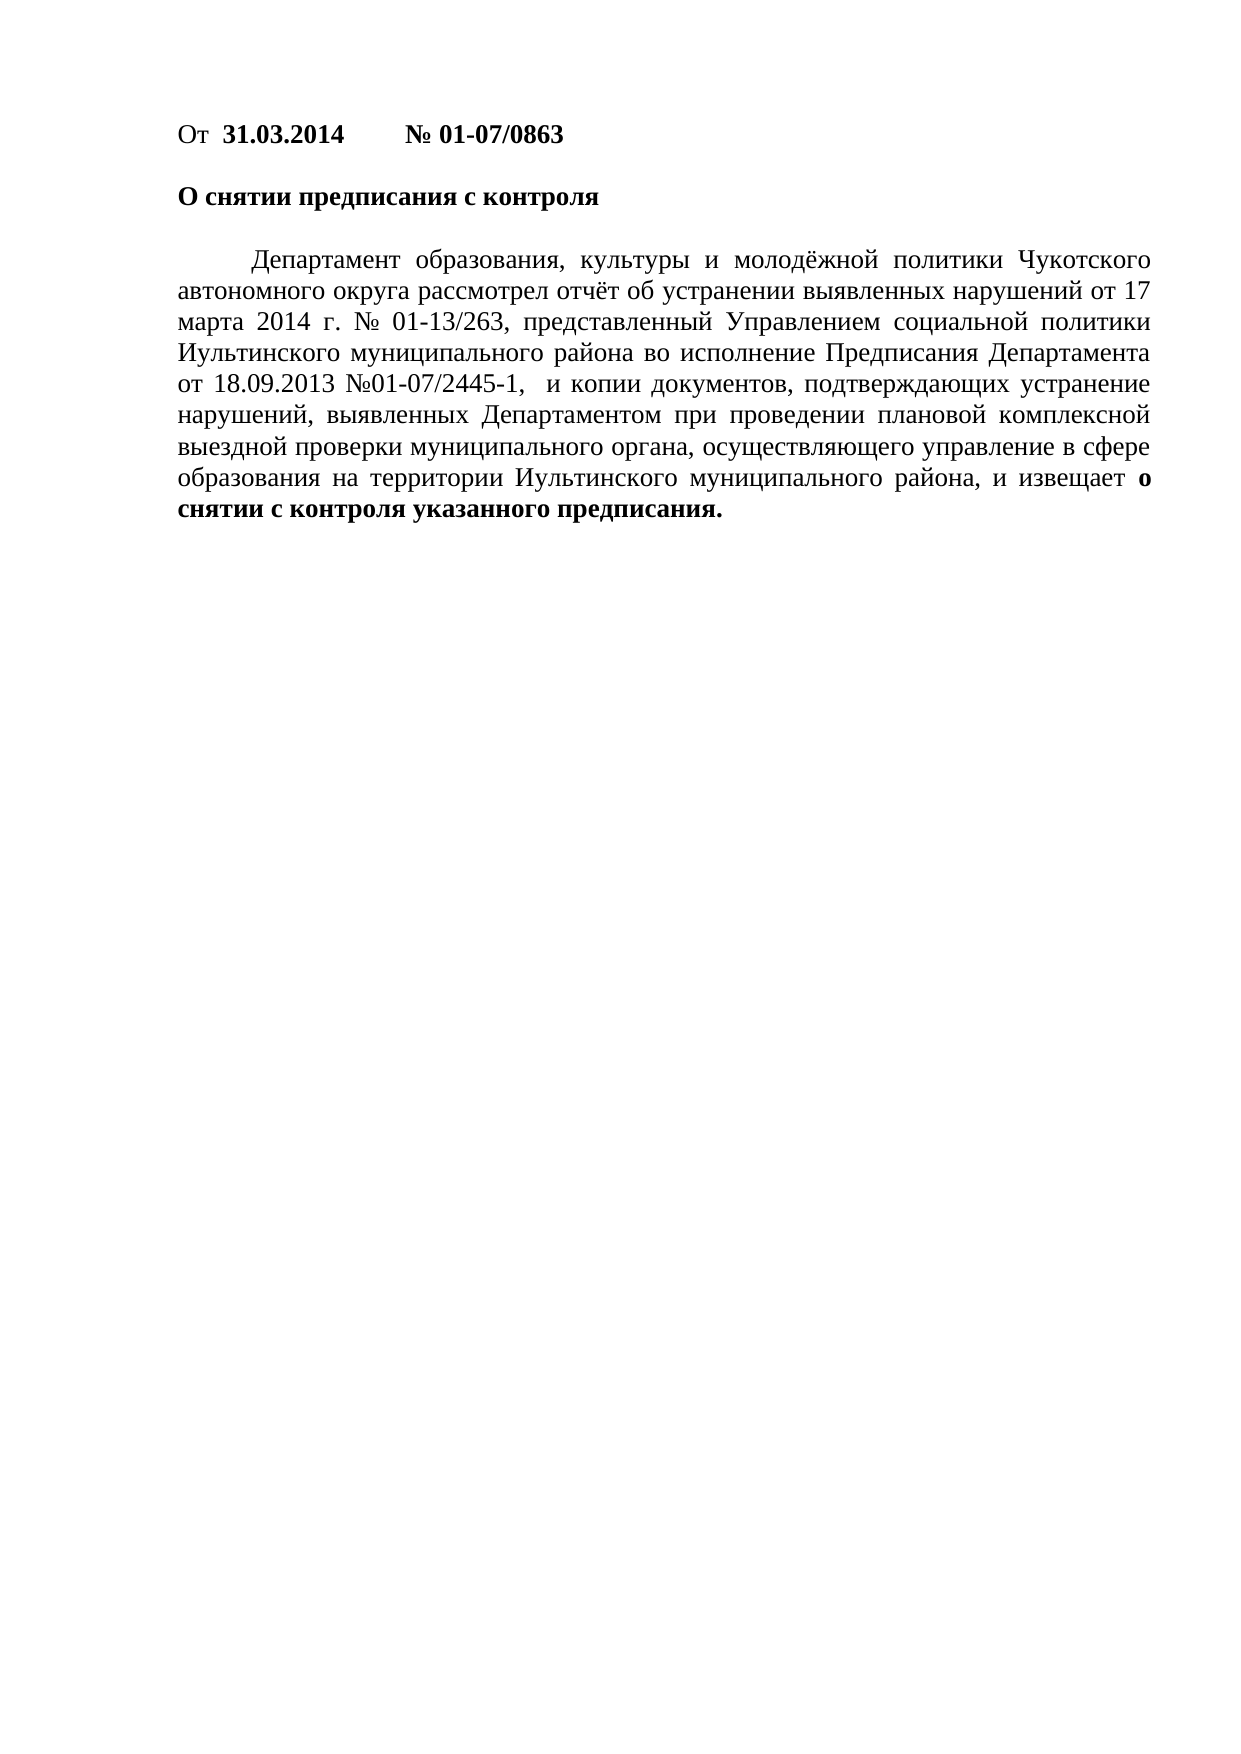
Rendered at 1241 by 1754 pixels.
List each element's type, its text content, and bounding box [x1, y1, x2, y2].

text Департамент образования, культуры и молодёжной политики Чукотского автономного округа рассмотрел отчёт об устранении выявленных нарушений от 17 марта 2014 г. № 01-13/263, представленный Управлением социальной политики Иультинского муниципального района во исполнение Предписания Департамента от 18.09.2013 №01-07/2445-1, и копии документов, подтверждающих устранение нарушений, выявленных Департаментом при проведении плановой комплексной выездной проверки муниципального органа, осуществляющего управление в сфере образования на территории Иультинского муниципального района, и извещает о снятии с контроля указанного предписания. [177, 243, 1152, 523]
text От 31.03.2014 № 01-07/0863 [177, 118, 1152, 149]
text О снятии предписания с контроля [177, 180, 1152, 212]
